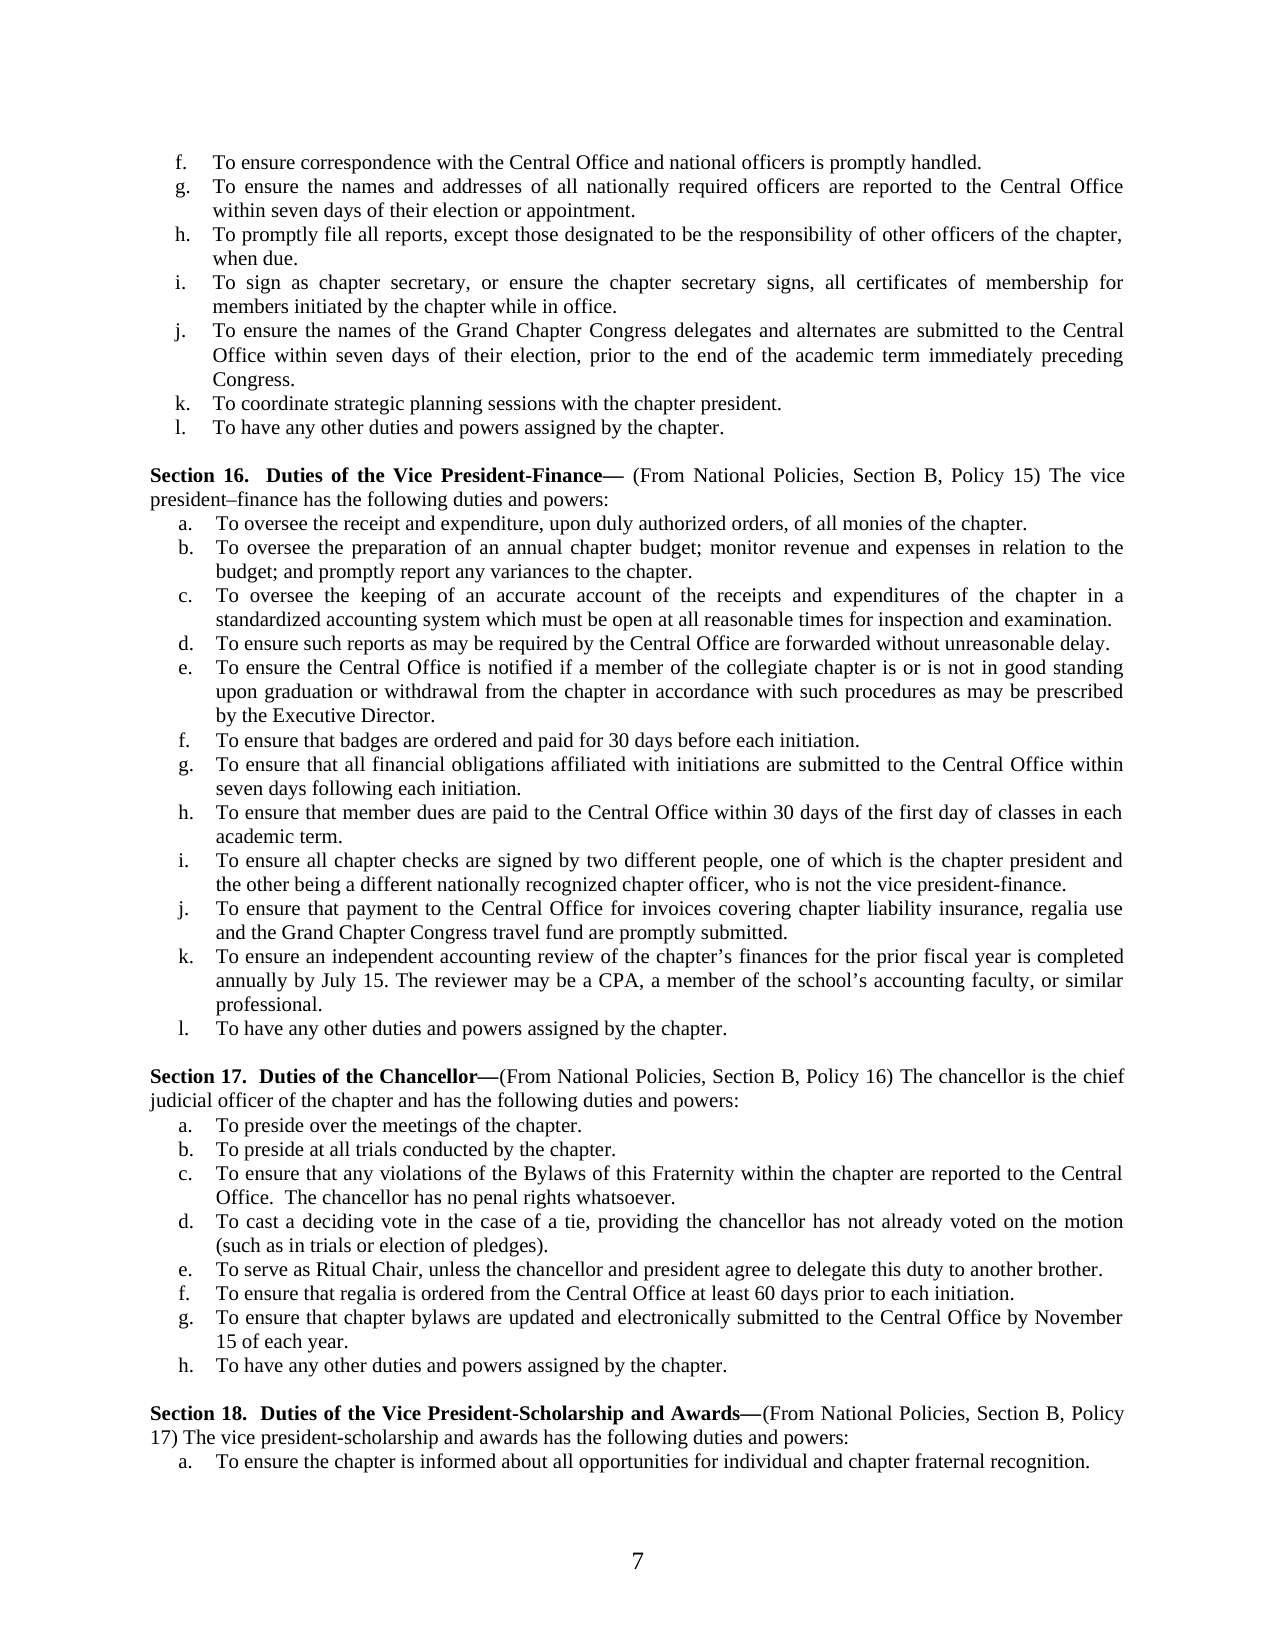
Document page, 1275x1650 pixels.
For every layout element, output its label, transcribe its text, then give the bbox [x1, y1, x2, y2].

list To ensure the names of the Grand Chapter Congress delegates and alternates are submitted to the Central Office within seven days of their election, prior to the end of the academic term immediately preceding Congress. [175, 318, 1125, 391]
list To preside at all trials conducted by the chapter. [178, 1137, 1125, 1161]
list To ensure that any violations of the Bylaws of this Fraternity within the chapter are reported to the Central Office. The chancellor has no penal rights whatsoever. [178, 1161, 1125, 1209]
list To ensure such reports as may be required by the Central Office are forwarded without unreasonable delay. [178, 631, 1125, 655]
list To promptly file all reports, except those designated to be the responsibility of other officers of the chapter, when due. [175, 222, 1125, 270]
list To ensure that regalia is ordered from the Central Office at least 60 days prior to each initiation. [178, 1281, 1125, 1305]
list To have any other duties and powers assigned by the chapter. [175, 415, 1125, 439]
list To preside over the meetings of the chapter. [178, 1112, 1125, 1137]
list To sign as chapter secretary, or ensure the chapter secretary signs, all certificates of membership for members initiated by the chapter while in office. [175, 270, 1125, 318]
list To ensure that chapter bylaws are updated and electronically submitted to the Central Office by November 15 of each year. [178, 1305, 1125, 1353]
list To ensure that payment to the Central Office for invoices covering chapter liability insurance, regalia use and the Grand Chapter Congress travel fund are promptly submitted. [178, 896, 1125, 944]
list To ensure that all financial obligations affiliated with initiations are submitted to the Central Office within seven days following each initiation. [178, 752, 1125, 800]
list To oversee the receipt and expenditure, upon duly authorized orders, of all monies of the chapter. [178, 511, 1125, 535]
list To oversee the preparation of an annual chapter budget; monitor revenue and expenses in relation to the budget; and promptly report any variances to the chapter. [178, 535, 1125, 583]
text Section 16. Duties of the Vice President-Finance— (From National Policies, Section B, Policy 15) The vice president–finance has the following duties and powers: [150, 463, 1125, 511]
list To have any other duties and powers assigned by the chapter. [178, 1353, 1125, 1377]
list To ensure that badges are ordered and paid for 30 days before each initiation. [178, 727, 1125, 752]
list To cast a deciding vote in the case of a tie, providing the chancellor has not already voted on the motion (such as in trials or election of pledges). [178, 1209, 1125, 1257]
list To coordinate strategic planning sessions with the chapter president. [175, 391, 1125, 415]
list To ensure the chapter is informed about all opportunities for individual and chapter fraternal recognition. [178, 1449, 1125, 1473]
list To serve as Ritual Chair, unless the chancellor and president agree to delegate this duty to another brother. [178, 1257, 1125, 1281]
text Section 17. Duties of the Chancellor—(From National Policies, Section B, Policy 16) The chancellor is the chief judicial officer of the chapter and has the following duties and powers: [150, 1064, 1125, 1112]
list To oversee the keeping of an accurate account of the receipts and expenditures of the chapter in a standardized accounting system which must be open at all reasonable times for inspection and examination. [178, 583, 1125, 631]
text Section 18. Duties of the Vice President-Scholarship and Awards—(From National Policies, Section B, Policy 17) The vice president-scholarship and awards has the following duties and powers: [150, 1401, 1125, 1449]
list To ensure correspondence with the Central Office and national officers is promptly handled. [175, 150, 1125, 174]
list To ensure the Central Office is notified if a member of the collegiate chapter is or is not in good standing upon graduation or withdrawal from the chapter in accordance with such procedures as may be prescribed by the Executive Director. [178, 655, 1125, 727]
list To ensure that member dues are paid to the Central Office within 30 days of the first day of classes in each academic term. [178, 800, 1125, 848]
list To ensure all chapter checks are signed by two different people, one of which is the chapter president and the other being a different nationally recognized chapter officer, who is not the vice president-finance. [178, 848, 1125, 896]
list To ensure the names and addresses of all nationally required officers are reported to the Central Office within seven days of their election or appointment. [175, 174, 1125, 222]
list To have any other duties and powers assigned by the chapter. [178, 1016, 1125, 1040]
list To ensure an independent accounting review of the chapter’s finances for the prior fiscal year is completed annually by July 15. The reviewer may be a CPA, a member of the school’s accounting faculty, or similar professional. [178, 944, 1125, 1016]
